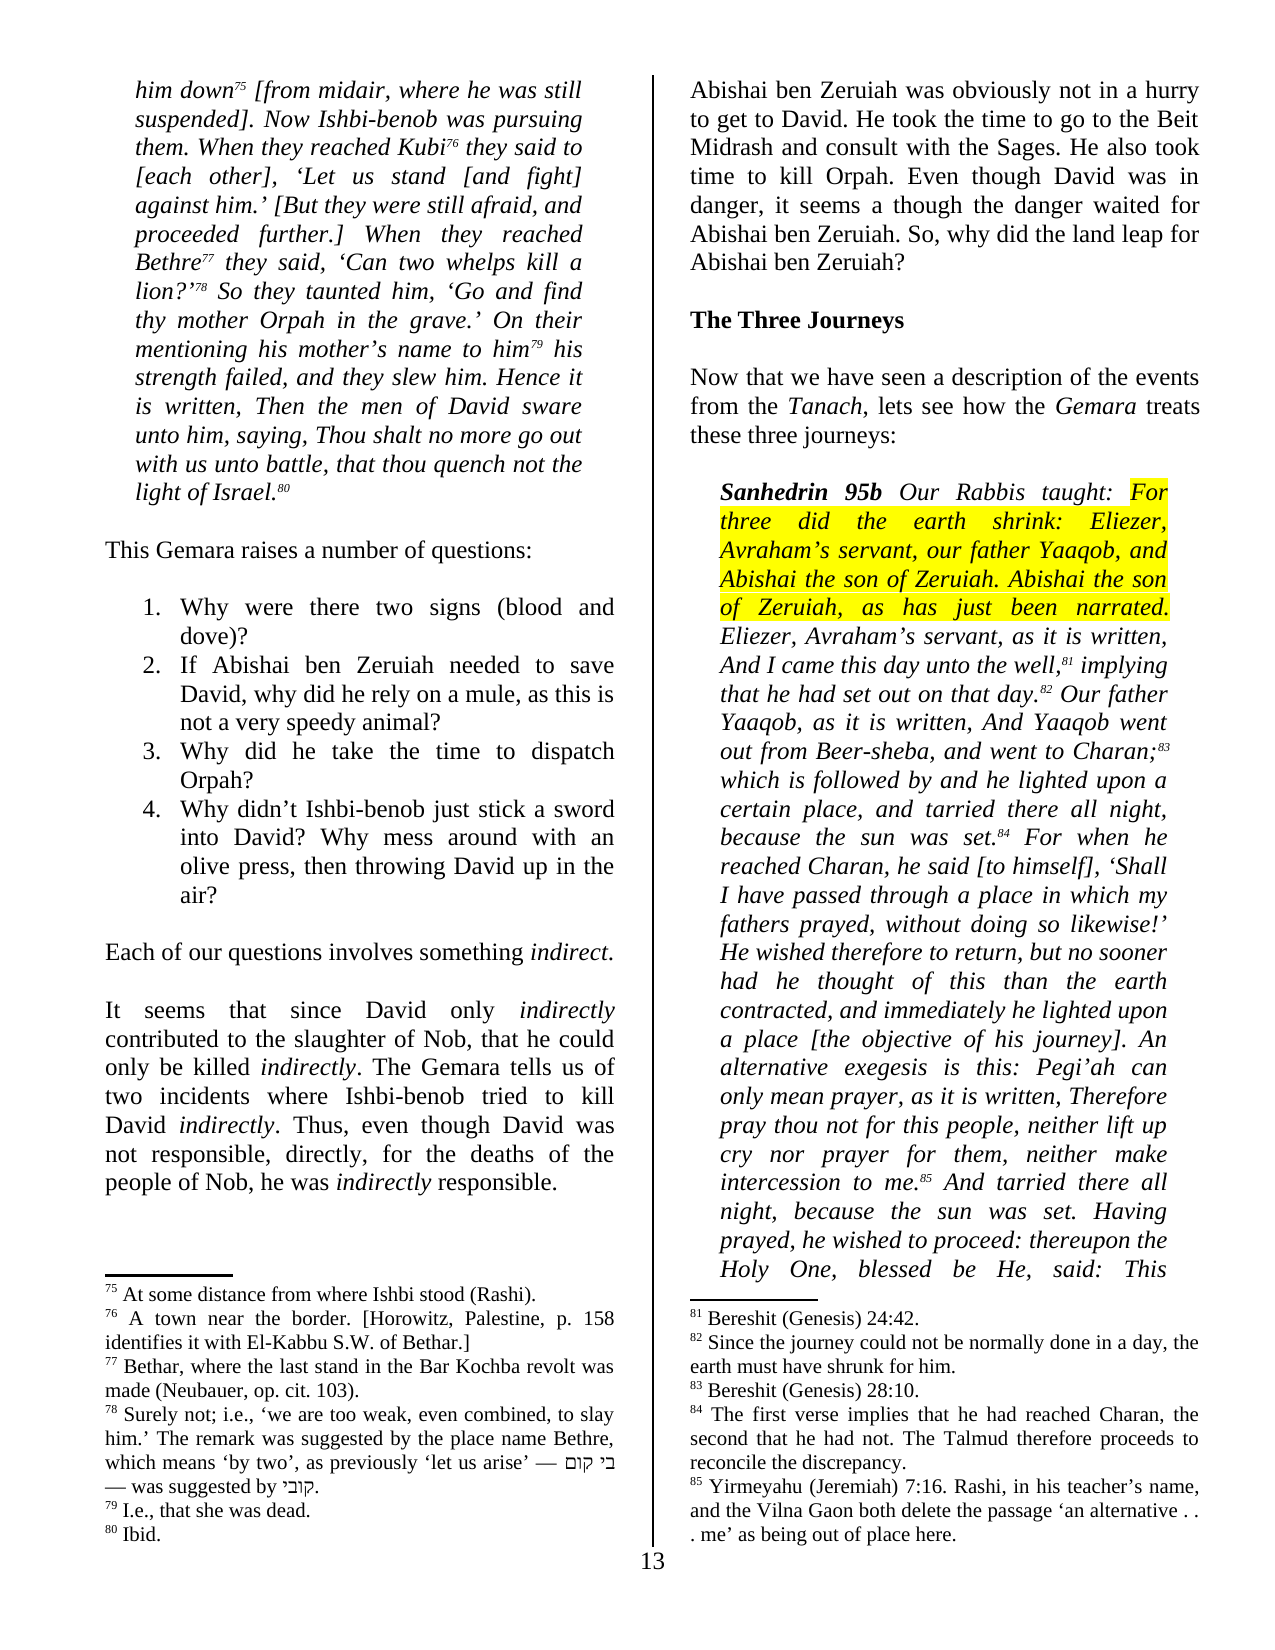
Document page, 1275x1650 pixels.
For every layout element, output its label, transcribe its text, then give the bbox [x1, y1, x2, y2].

text This Gemara raises a number of questions: [105, 535, 615, 564]
list Why didn’t Ishbi-benob just stick a sword into David? Why mess around with an olive press, then throwing David up in the air? [142, 794, 615, 909]
subtitle The Three Journeys [690, 305, 1200, 334]
text Now that we have seen a description of the events from the Tanach, lets see how the Gemara treats these three journeys: [690, 362, 1200, 449]
list Why were there two signs (blood and dove)? [142, 592, 615, 650]
list If Abishai ben Zeruiah needed to save David, why did he rely on a mule, as this is not a very speedy animal? [142, 650, 615, 736]
list Why did he take the time to dispatch Orpah? [142, 736, 615, 794]
text Each of our questions involves something indirect. [105, 937, 615, 966]
text It seems that since David only indirectly contributed to the slaughter of Nob, that he could only be killed indirectly. The Gemara tells us of two incidents where Ishbi-benob tried to kill David indirectly. Thus, even though David was not responsible, directly, for the deaths of the people of Nob, he was indirectly responsible. [105, 995, 615, 1196]
text Abishai ben Zeruiah was obviously not in a hurry to get to David. He took the time to go to the Beit Midrash and consult with the Sages. He also took time to kill Orpah. Even though David was in danger, it seems a though the danger waited for Abishai ben Zeruiah. So, why did the land leap for Abishai ben Zeruiah? [690, 75, 1200, 276]
